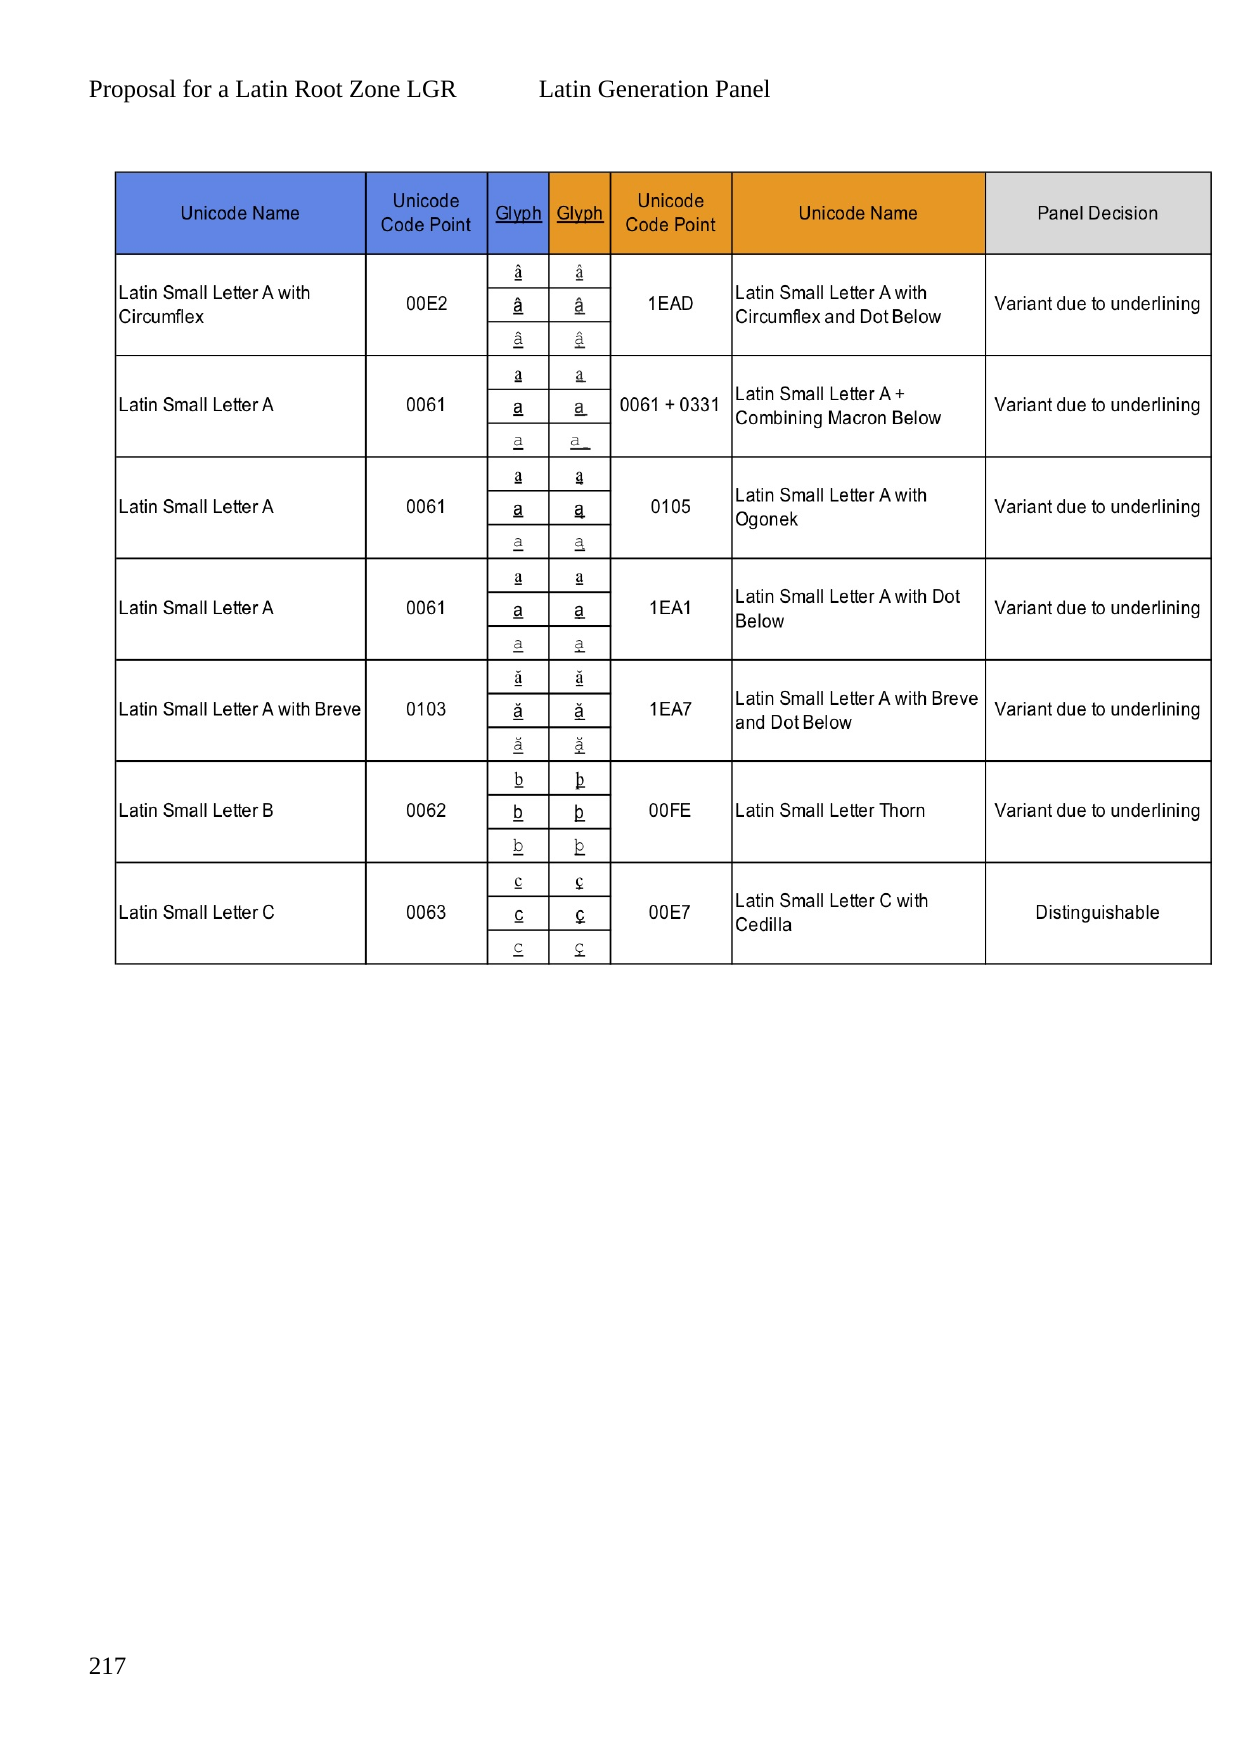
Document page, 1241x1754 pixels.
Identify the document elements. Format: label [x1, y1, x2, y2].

picture [88, 147, 1235, 995]
